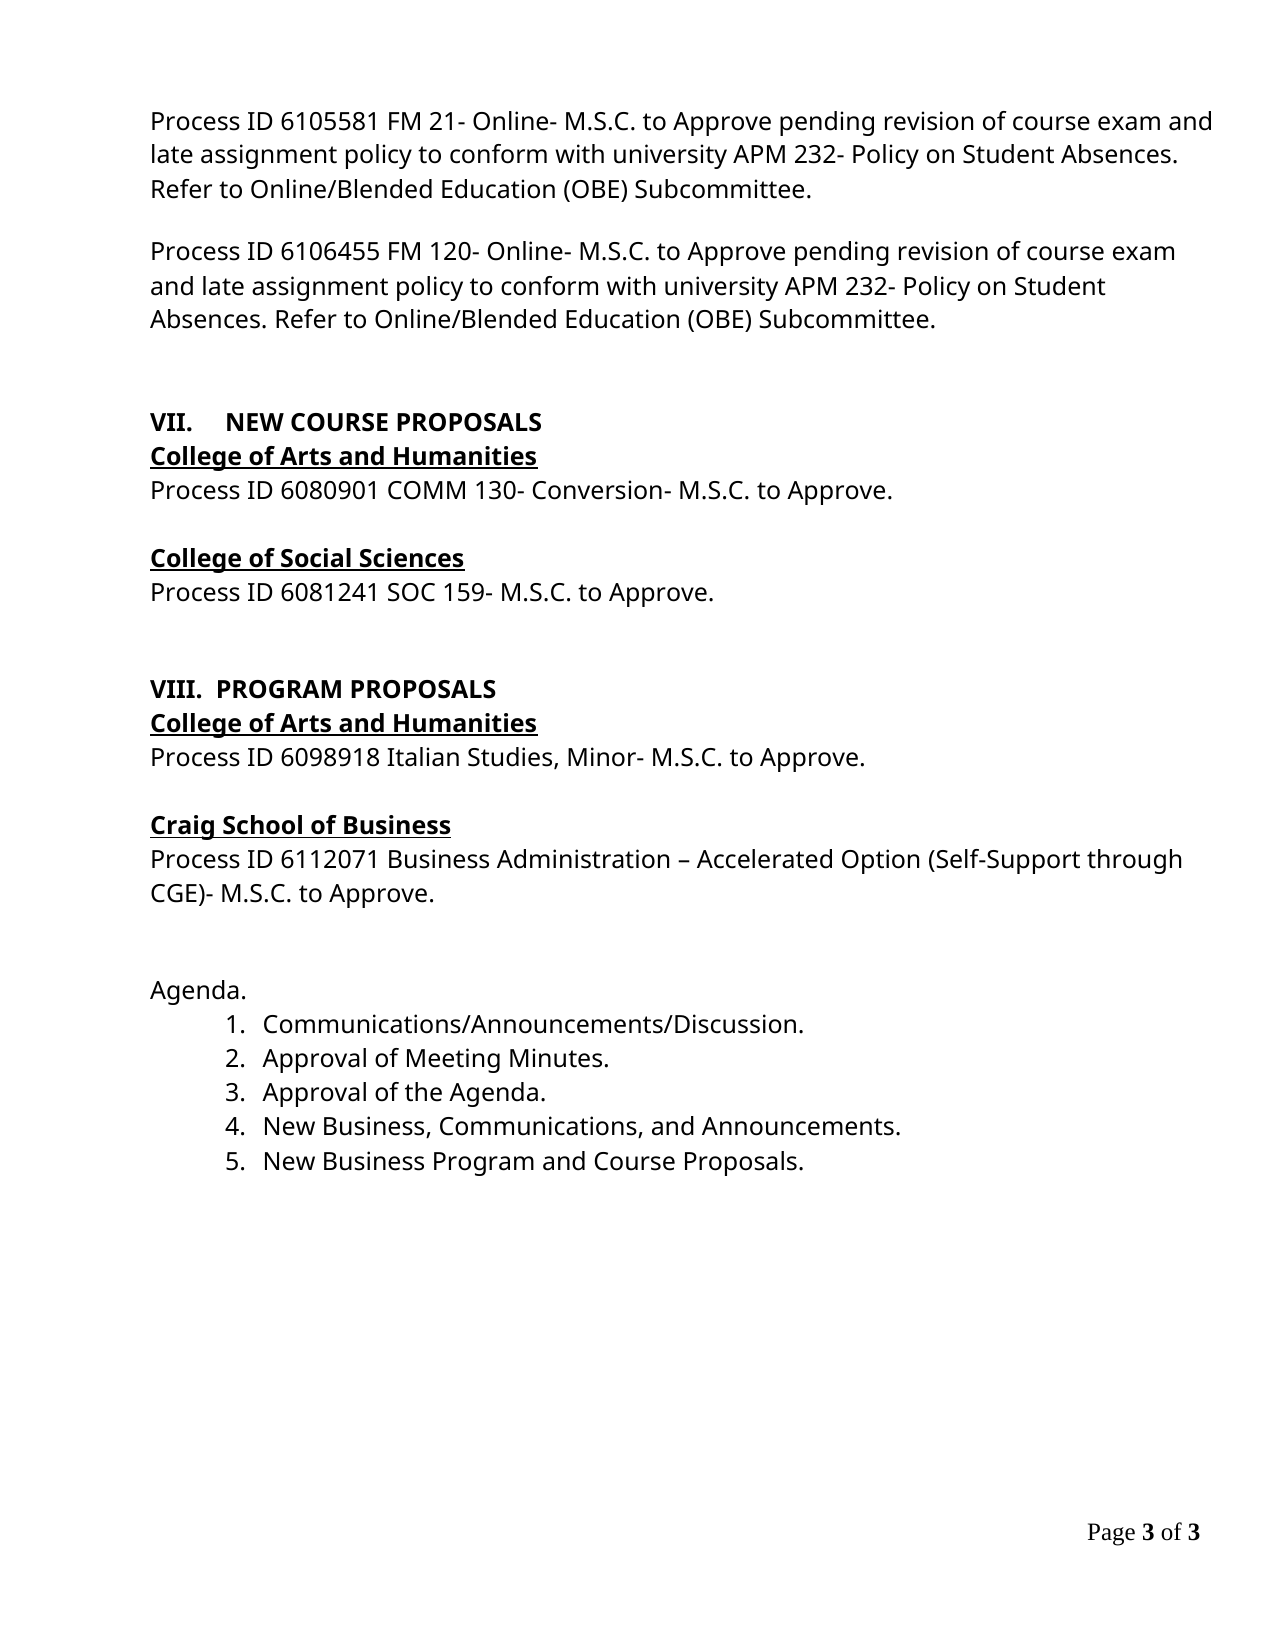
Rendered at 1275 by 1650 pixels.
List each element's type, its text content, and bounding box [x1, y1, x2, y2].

list New Business, Communications, and Announcements. [225, 1109, 1219, 1143]
text Process ID 6106455 FM 120- Online- M.S.C. to Approve pending revision of course exam and late assignment policy to conform with university APM 232- Policy on Student Absences. Refer to Online/Blended Education (OBE) Subcommittee. [150, 234, 1219, 336]
list NEW COURSE PROPOSALS [150, 404, 1219, 438]
list Approval of the Agenda. [225, 1075, 1219, 1109]
list New Business Program and Course Proposals. [225, 1143, 1219, 1177]
list College of Social Sciences Process ID 6081241 SOC 159- M.S.C. to Approve. [75, 541, 1219, 609]
list Craig School of Business [150, 808, 1219, 842]
list Process ID 6098918 Italian Studies, Minor- M.S.C. to Approve. [150, 740, 1219, 774]
text Process ID 6105581 FM 21- Online- M.S.C. to Approve pending revision of course exam and late assignment policy to conform with university APM 232- Policy on Student Absences. Refer to Online/Blended Education (OBE) Subcommittee. [150, 103, 1219, 205]
list PROGRAM PROPOSALS [150, 672, 1219, 706]
list Approval of Meeting Minutes. [225, 1041, 1219, 1075]
list Process ID 6112071 Business Administration – Accelerated Option (Self-Support through CGE)- M.S.C. to Approve. [150, 842, 1219, 910]
list Agenda. [150, 973, 1219, 1007]
list Communications/Announcements/Discussion. [225, 1007, 1219, 1041]
text College of Arts and Humanities [150, 706, 1219, 740]
list College of Arts and Humanities Process ID 6080901 COMM 130- Conversion- M.S.C. to Approve. [75, 438, 1219, 507]
